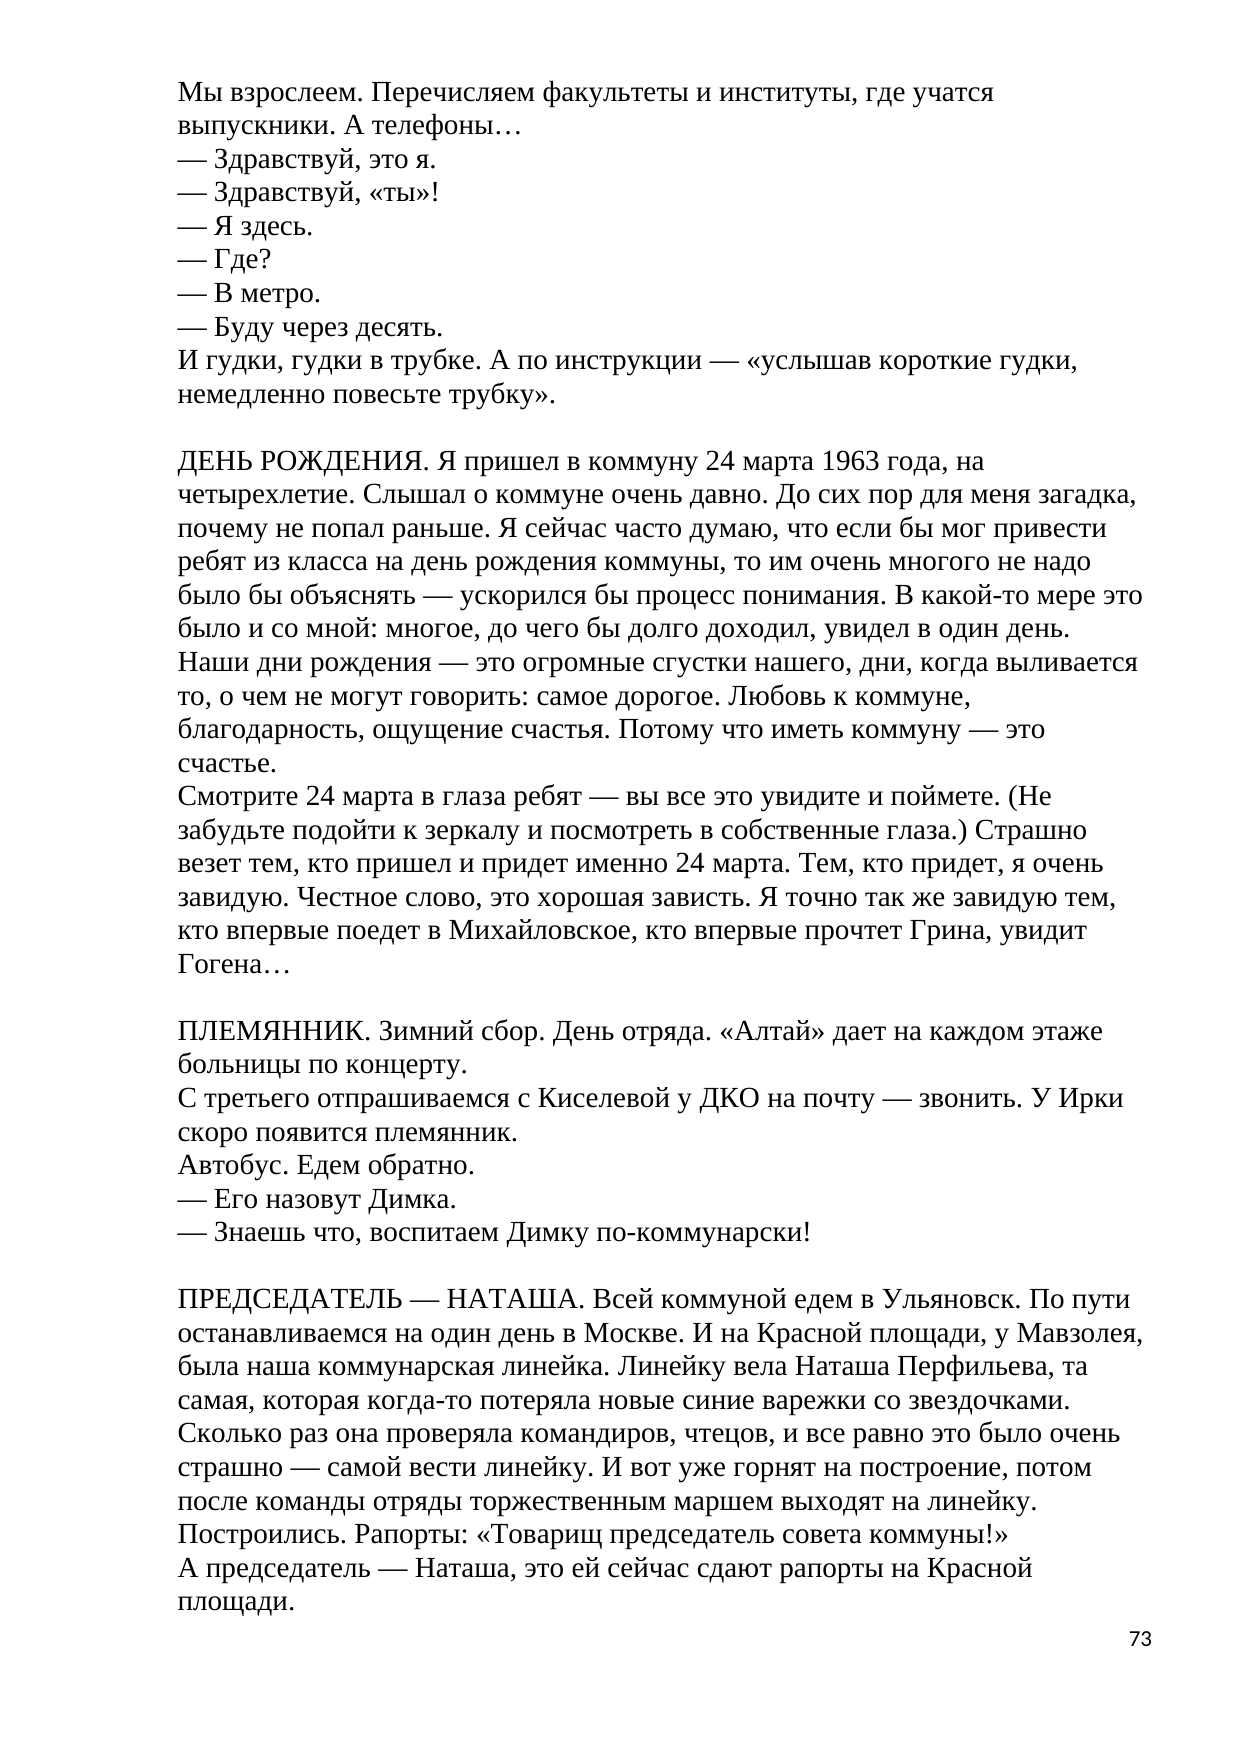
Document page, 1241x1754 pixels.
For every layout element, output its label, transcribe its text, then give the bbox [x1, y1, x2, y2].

text Сколько раз она проверяла командиров, чтецов, и все равно это было очень страшно — самой вести линейку. И вот уже горнят на построение, потом после команды отряды торжественным маршем выходят на линейку. Построились. Рапорты: «Товарищ председатель совета коммуны!» [177, 1416, 1152, 1550]
text — Где? [177, 242, 1152, 275]
text — Я здесь. [177, 208, 1152, 242]
text — В метро. [177, 275, 1152, 309]
text ПЛЕМЯННИК. Зимний сбор. День отряда. «Алтай» дает на каждом этаже больницы по концерту. [177, 1013, 1152, 1080]
text — Здравствуй, это я. [177, 141, 1152, 174]
text Мы взрослеем. Перечисляем факультеты и институты, где учатся выпускники. А телефоны… [177, 74, 1152, 141]
text Автобус. Едем обратно. [177, 1147, 1152, 1181]
text — Буду через десять. [177, 309, 1152, 342]
text Смотрите 24 марта в глаза ребят — вы все это увидите и поймете. (Не забудьте подойти к зеркалу и посмотреть в собственные глаза.) Страшно везет тем, кто пришел и придет именно 24 марта. Тем, кто придет, я очень завидую. Честное слово, это хорошая зависть. Я точно так же завидую тем, кто впервые поедет в Михайловское, кто впервые прочтет Грина, увидит Гогена… [177, 778, 1152, 979]
text ДЕНЬ РОЖДЕНИЯ. Я пришел в коммуну 24 марта 1963 года, на четырехлетие. Слышал о коммуне очень давно. До сих пор для меня загадка, почему не попал раньше. Я сейчас часто думаю, что если бы мог привести ребят из класса на день рождения коммуны, то им очень многого не надо было бы объяснять — ускорился бы процесс понимания. В какой-то мере это было и со мной: многое, до чего бы долго доходил, увидел в один день. [177, 443, 1152, 644]
text — Здравствуй, «ты»! [177, 174, 1152, 208]
text Наши дни рождения — это огромные сгустки нашего, дни, когда выливается то, о чем не могут говорить: самое дорогое. Любовь к коммуне, благодарность, ощущение счастья. Потому что иметь коммуну — это счастье. [177, 644, 1152, 778]
text ПРЕДСЕДАТЕЛЬ — НАТАША. Всей коммуной едем в Ульяновск. По пути останавливаемся на один день в Москве. И на Красной площади, у Мавзолея, была наша коммунарская линейка. Линейку вела Наташа Перфильева, та самая, которая когда-то потеряла новые синие варежки со звездочками. [177, 1281, 1152, 1416]
text И гудки, гудки в трубке. А по инструкции — «услышав короткие гудки, немедленно повесьте трубку». [177, 342, 1152, 409]
text А председатель — Наташа, это ей сейчас сдают рапорты на Красной площади. [177, 1550, 1152, 1617]
text — Его назовут Димка. [177, 1181, 1152, 1214]
text С третьего отпрашиваемся с Киселевой у ДКО на почту — звонить. У Ирки скоро появится племянник. [177, 1080, 1152, 1147]
text — Знаешь что, воспитаем Димку по-коммунарски! [177, 1214, 1152, 1248]
